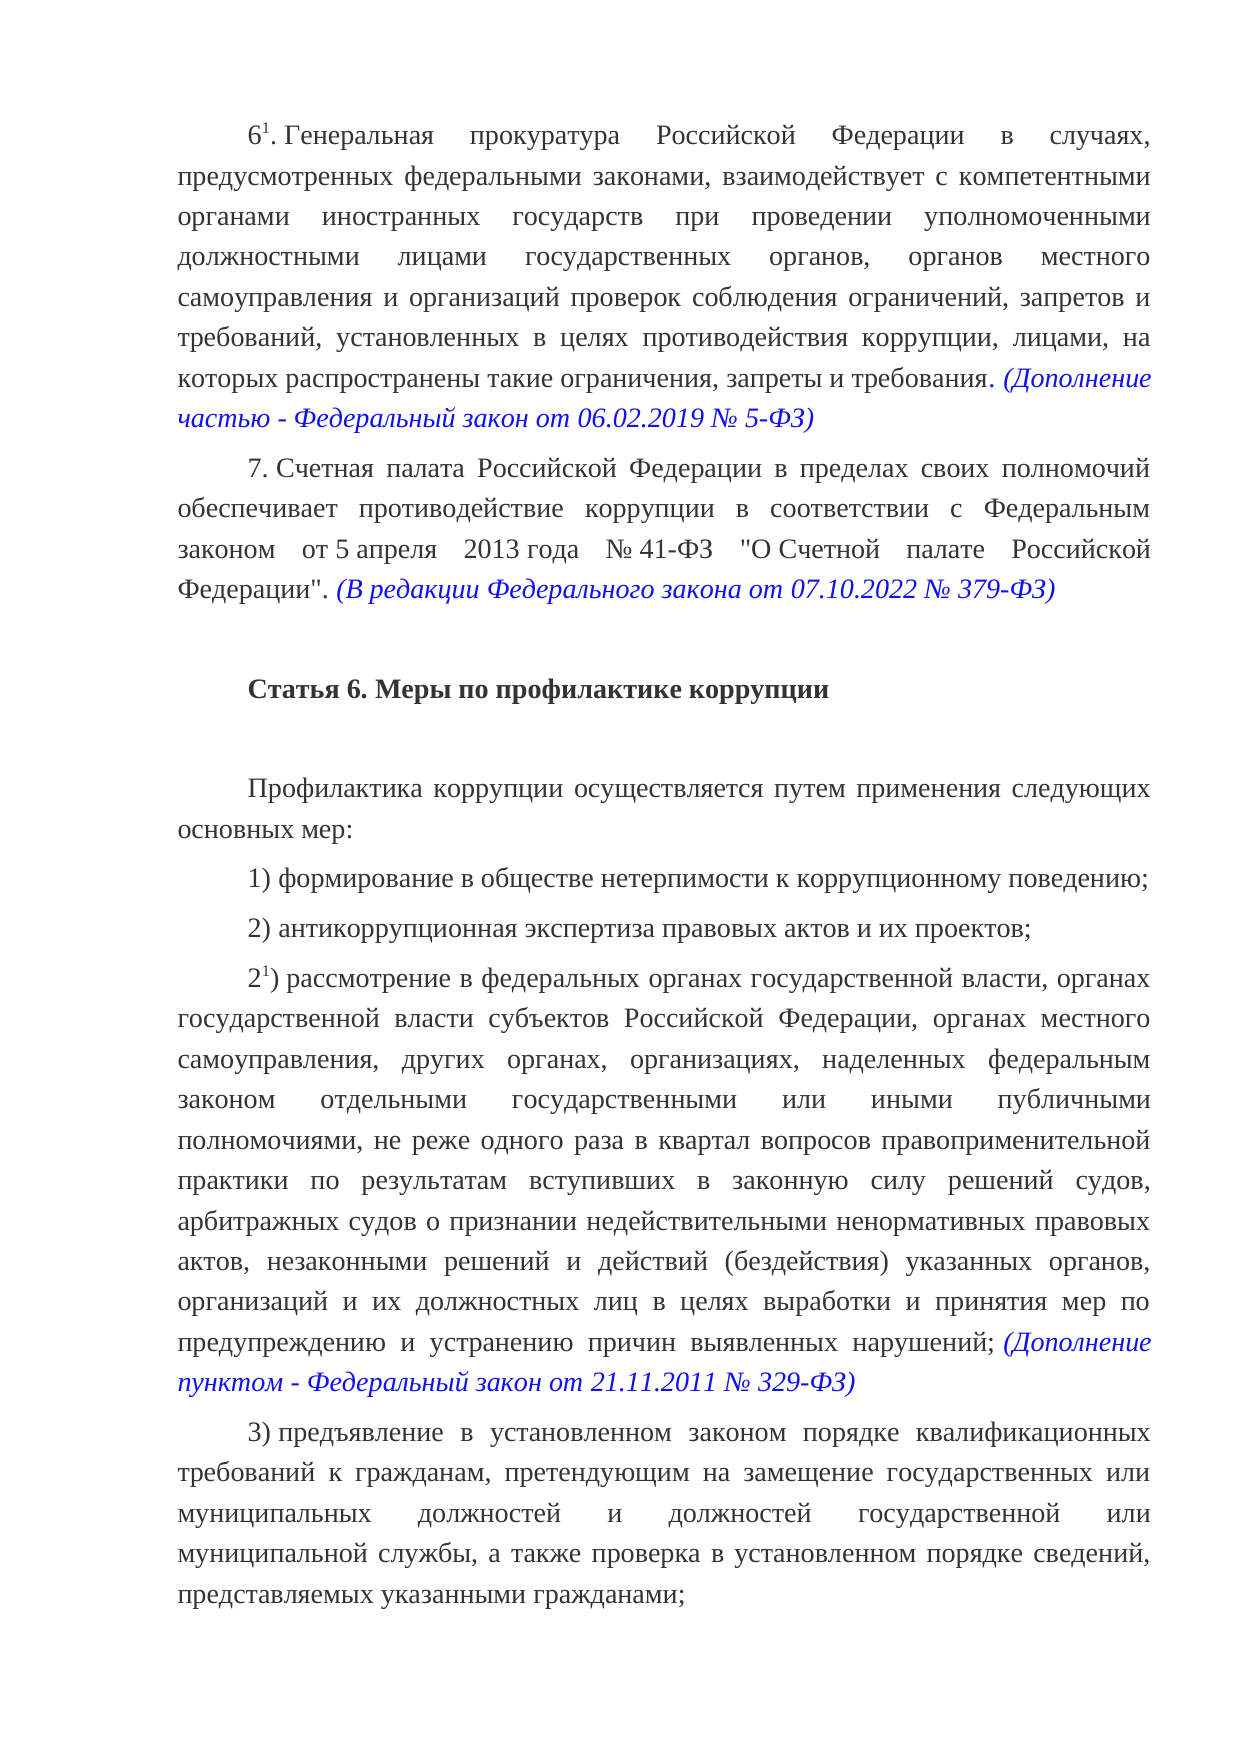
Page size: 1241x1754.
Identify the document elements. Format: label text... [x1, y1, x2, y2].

text 3) предъявление в установленном законом порядке квалификационных требований к гражданам, претендующим на замещение государственных или муниципальных должностей и должностей государственной или муниципальной службы, а также проверка в установленном порядке сведений, представляемых указанными гражданами; [177, 1415, 1152, 1609]
text 61. Генеральная прокуратура Российской Федерации в случаях, предусмотренных федеральными законами, взаимодействует с компетентными органами иностранных государств при проведении уполномоченными должностными лицами государственных органов, органов местного самоуправления и организаций проверок соблюдения ограничений, запретов и требований, установленных в целях противодействия коррупции, лицами, на которых распространены такие ограничения, запреты и требования. (Дополнение частью - Федеральный закон от 06.02.2019 № 5-ФЗ) [177, 118, 1152, 433]
text 7. Счетная палата Российской Федерации в пределах своих полномочий обеспечивает противодействие коррупции в соответствии с Федеральным законом от 5 апреля 2013 года № 41-ФЗ "О Счетной палате Российской Федерации". (В редакции Федерального закона от 07.10.2022 № 379-ФЗ) [177, 451, 1152, 604]
text 2) антикоррупционная экспертиза правовых актов и их проектов; [177, 911, 1152, 944]
text 21) рассмотрение в федеральных органах государственной власти, органах государственной власти субъектов Российской Федерации, органах местного самоуправления, других органах, организациях, наделенных федеральным законом отдельными государственными или иными публичными полномочиями, не реже одного раза в квартал вопросов правоприменительной практики по результатам вступивших в законную силу решений судов, арбитражных судов о признании недействительными ненормативных правовых актов, незаконными решений и действий (бездействия) указанных органов, организаций и их должностных лиц в целях выработки и принятия мер по предупреждению и устранению причин выявленных нарушений; (Дополнение пунктом - Федеральный закон от 21.11.2011 № 329-ФЗ) [177, 961, 1152, 1398]
text Профилактика коррупции осуществляется путем применения следующих основных мер: [177, 771, 1152, 844]
text 1) формирование в обществе нетерпимости к коррупционному поведению; [177, 861, 1152, 894]
text Статья 6. Меры по профилактике коррупции [247, 672, 1152, 704]
